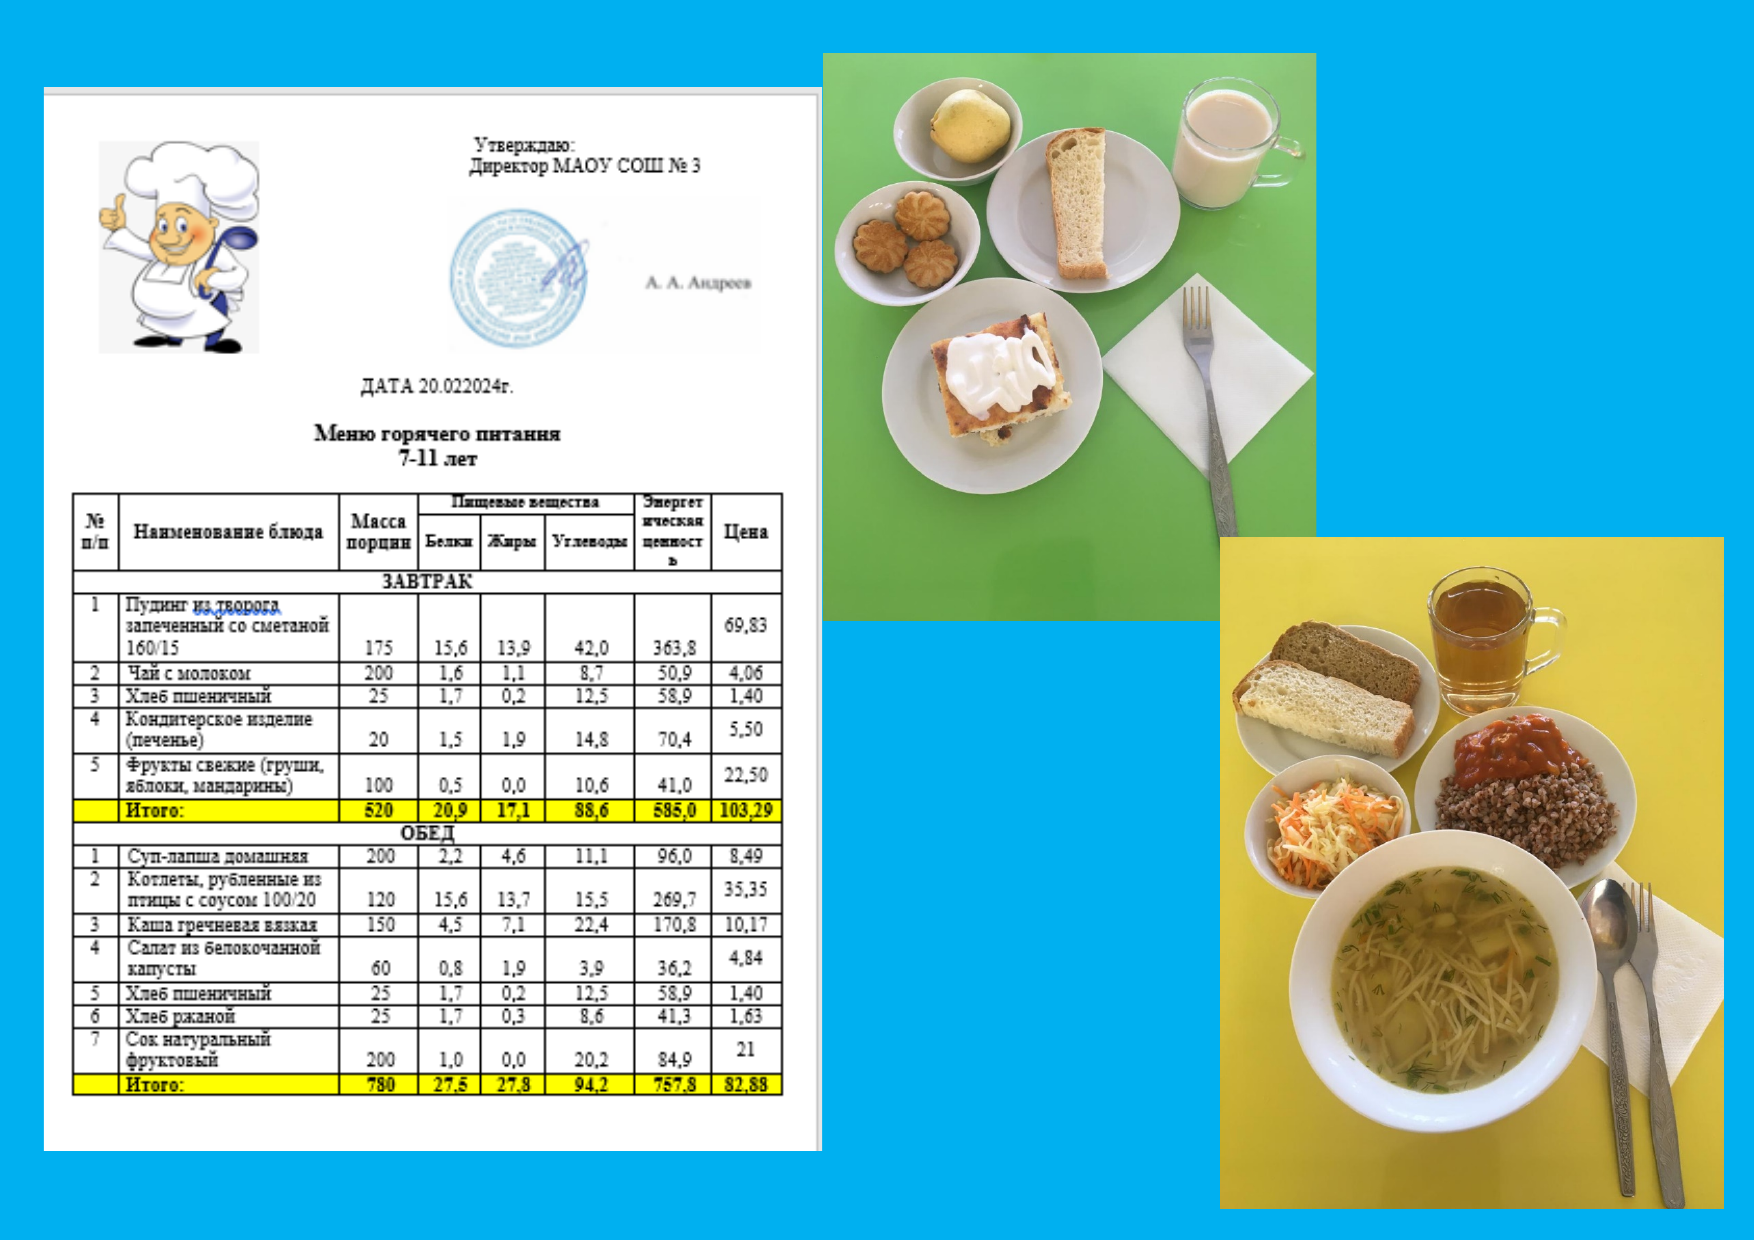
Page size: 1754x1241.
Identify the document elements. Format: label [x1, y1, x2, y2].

picture [44, 54, 1723, 1208]
